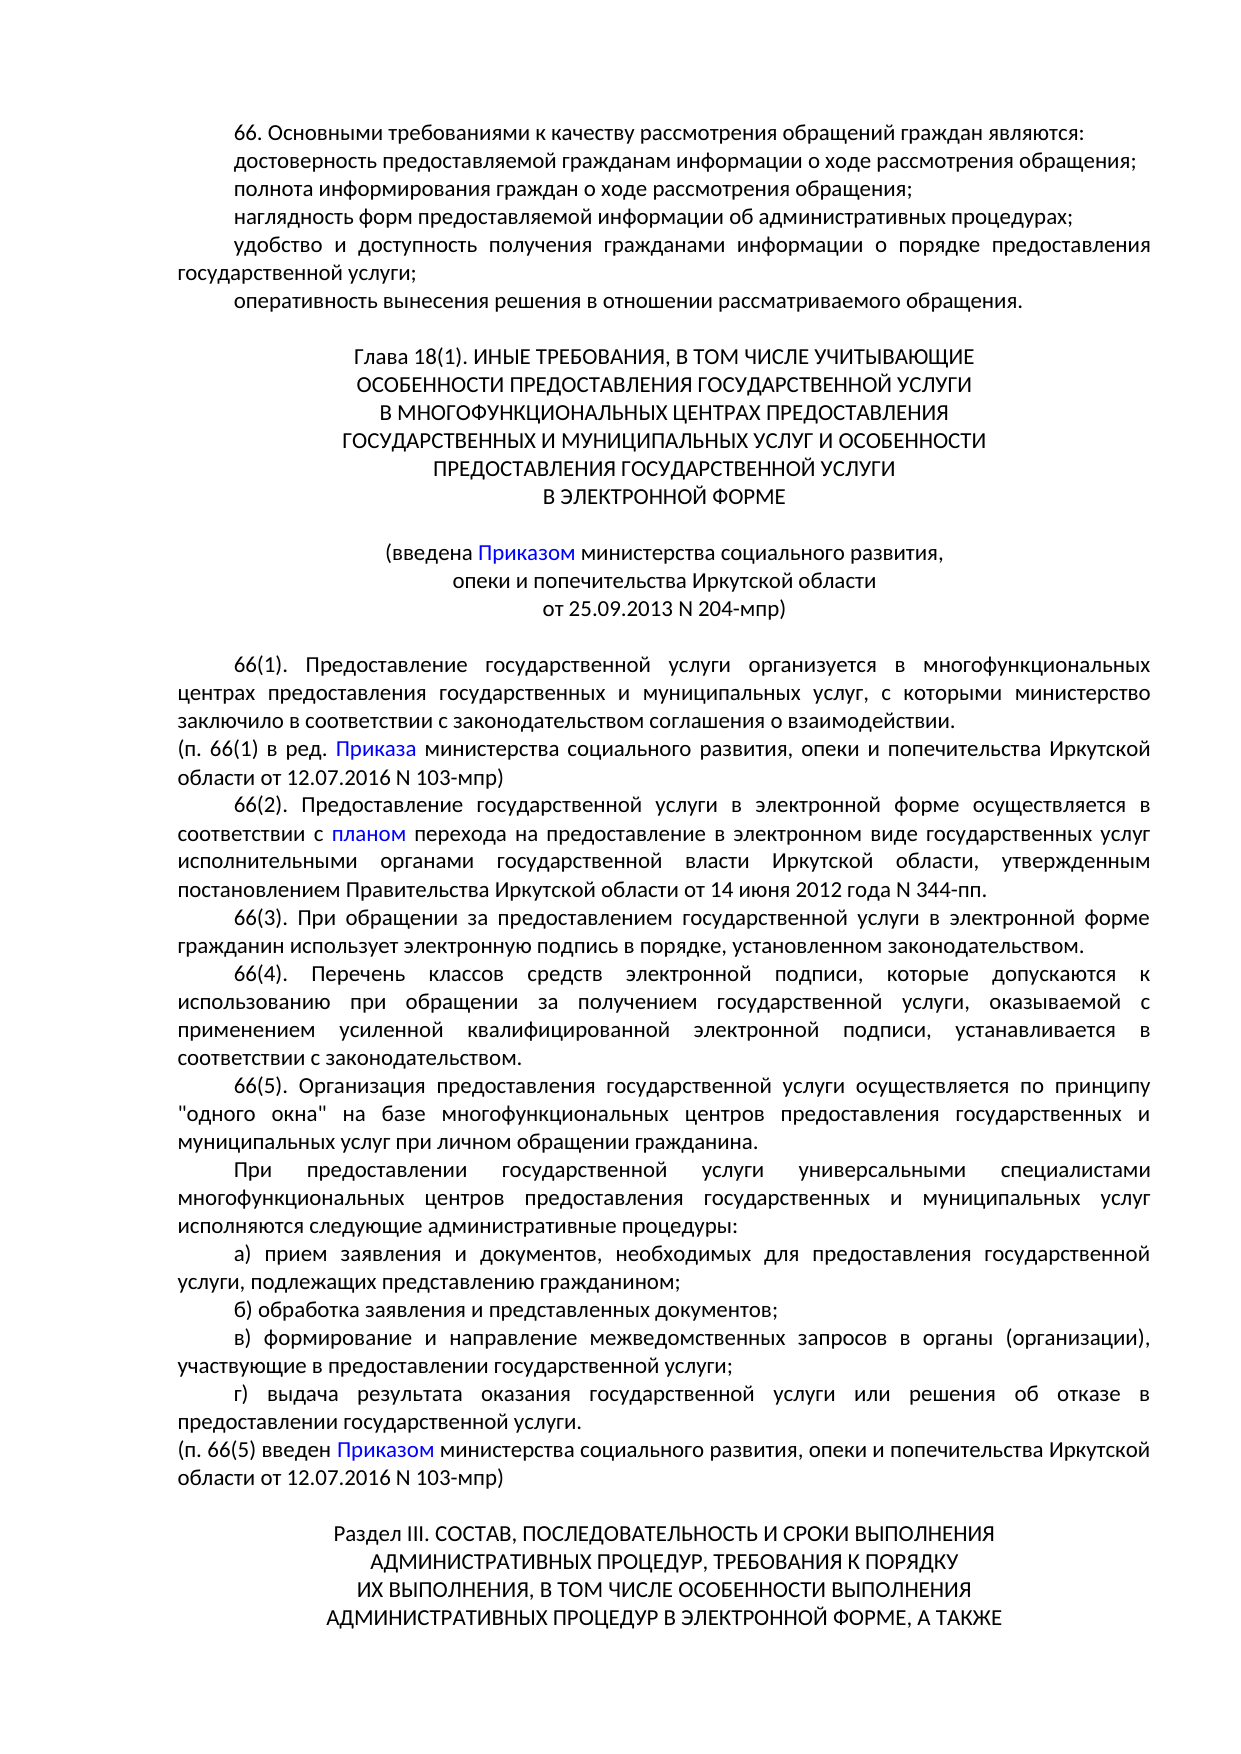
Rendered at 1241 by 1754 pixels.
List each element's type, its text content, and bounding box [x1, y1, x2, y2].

text полнота информирования граждан о ходе рассмотрения обращения; [177, 174, 1152, 202]
text в) формирование и направление межведомственных запросов в органы (организации), участвующие в предоставлении государственной услуги; [177, 1323, 1152, 1379]
text опеки и попечительства Иркутской области [177, 566, 1152, 594]
text а) прием заявления и документов, необходимых для предоставления государственной услуги, подлежащих представлению гражданином; [177, 1239, 1152, 1295]
text АДМИНИСТРАТИВНЫХ ПРОЦЕДУР, ТРЕБОВАНИЯ К ПОРЯДКУ [177, 1547, 1152, 1575]
text Раздел III. СОСТАВ, ПОСЛЕДОВАТЕЛЬНОСТЬ И СРОКИ ВЫПОЛНЕНИЯ [177, 1519, 1152, 1547]
text оперативность вынесения решения в отношении рассматриваемого обращения. [177, 286, 1152, 314]
text В МНОГОФУНКЦИОНАЛЬНЫХ ЦЕНТРАХ ПРЕДОСТАВЛЕНИЯ [177, 398, 1152, 426]
text от 25.09.2013 N 204-мпр) [177, 594, 1152, 622]
text ПРЕДОСТАВЛЕНИЯ ГОСУДАРСТВЕННОЙ УСЛУГИ [177, 454, 1152, 482]
text б) обработка заявления и представленных документов; [177, 1295, 1152, 1323]
text 66(1). Предоставление государственной услуги организуется в многофункциональных центрах предоставления государственных и муниципальных услуг, с которыми министерство заключило в соответствии с законодательством соглашения о взаимодействии. [177, 651, 1152, 734]
text ГОСУДАРСТВЕННЫХ И МУНИЦИПАЛЬНЫХ УСЛУГ И ОСОБЕННОСТИ [177, 426, 1152, 454]
text АДМИНИСТРАТИВНЫХ ПРОЦЕДУР В ЭЛЕКТРОННОЙ ФОРМЕ, А ТАКЖЕ [177, 1603, 1152, 1631]
text 66(4). Перечень классов средств электронной подписи, которые допускаются к использованию при обращении за получением государственной услуги, оказываемой с применением усиленной квалифицированной электронной подписи, устанавливается в соответствии с законодательством. [177, 959, 1152, 1071]
text ИХ ВЫПОЛНЕНИЯ, В ТОМ ЧИСЛЕ ОСОБЕННОСТИ ВЫПОЛНЕНИЯ [177, 1575, 1152, 1603]
text г) выдача результата оказания государственной услуги или решения об отказе в предоставлении государственной услуги. [177, 1379, 1152, 1435]
text В ЭЛЕКТРОННОЙ ФОРМЕ [177, 482, 1152, 510]
text 66(5). Организация предоставления государственной услуги осуществляется по принципу "одного окна" на базе многофункциональных центров предоставления государственных и муниципальных услуг при личном обращении гражданина. [177, 1071, 1152, 1155]
text Глава 18(1). ИНЫЕ ТРЕБОВАНИЯ, В ТОМ ЧИСЛЕ УЧИТЫВАЮЩИЕ [177, 342, 1152, 370]
text (п. 66(5) введен Приказом министерства социального развития, опеки и попечительства Иркутской области от 12.07.2016 N 103-мпр) [177, 1435, 1152, 1491]
text наглядность форм предоставляемой информации об административных процедурах; [177, 202, 1152, 230]
text достоверность предоставляемой гражданам информации о ходе рассмотрения обращения; [177, 146, 1152, 174]
text удобство и доступность получения гражданами информации о порядке предоставления государственной услуги; [177, 230, 1152, 286]
text (п. 66(1) в ред. Приказа министерства социального развития, опеки и попечительства Иркутской области от 12.07.2016 N 103-мпр) [177, 734, 1152, 791]
text (введена Приказом министерства социального развития, [177, 538, 1152, 566]
text 66(2). Предоставление государственной услуги в электронной форме осуществляется в соответствии с планом перехода на предоставление в электронном виде государственных услуг исполнительными органами государственной власти Иркутской области, утвержденным постановлением Правительства Иркутской области от 14 июня 2012 года N 344-пп. [177, 791, 1152, 903]
text При предоставлении государственной услуги универсальными специалистами многофункциональных центров предоставления государственных и муниципальных услуг исполняются следующие административные процедуры: [177, 1155, 1152, 1239]
text ОСОБЕННОСТИ ПРЕДОСТАВЛЕНИЯ ГОСУДАРСТВЕННОЙ УСЛУГИ [177, 370, 1152, 398]
text 66. Основными требованиями к качеству рассмотрения обращений граждан являются: [177, 118, 1152, 146]
text 66(3). При обращении за предоставлением государственной услуги в электронной форме гражданин использует электронную подпись в порядке, установленном законодательством. [177, 903, 1152, 959]
